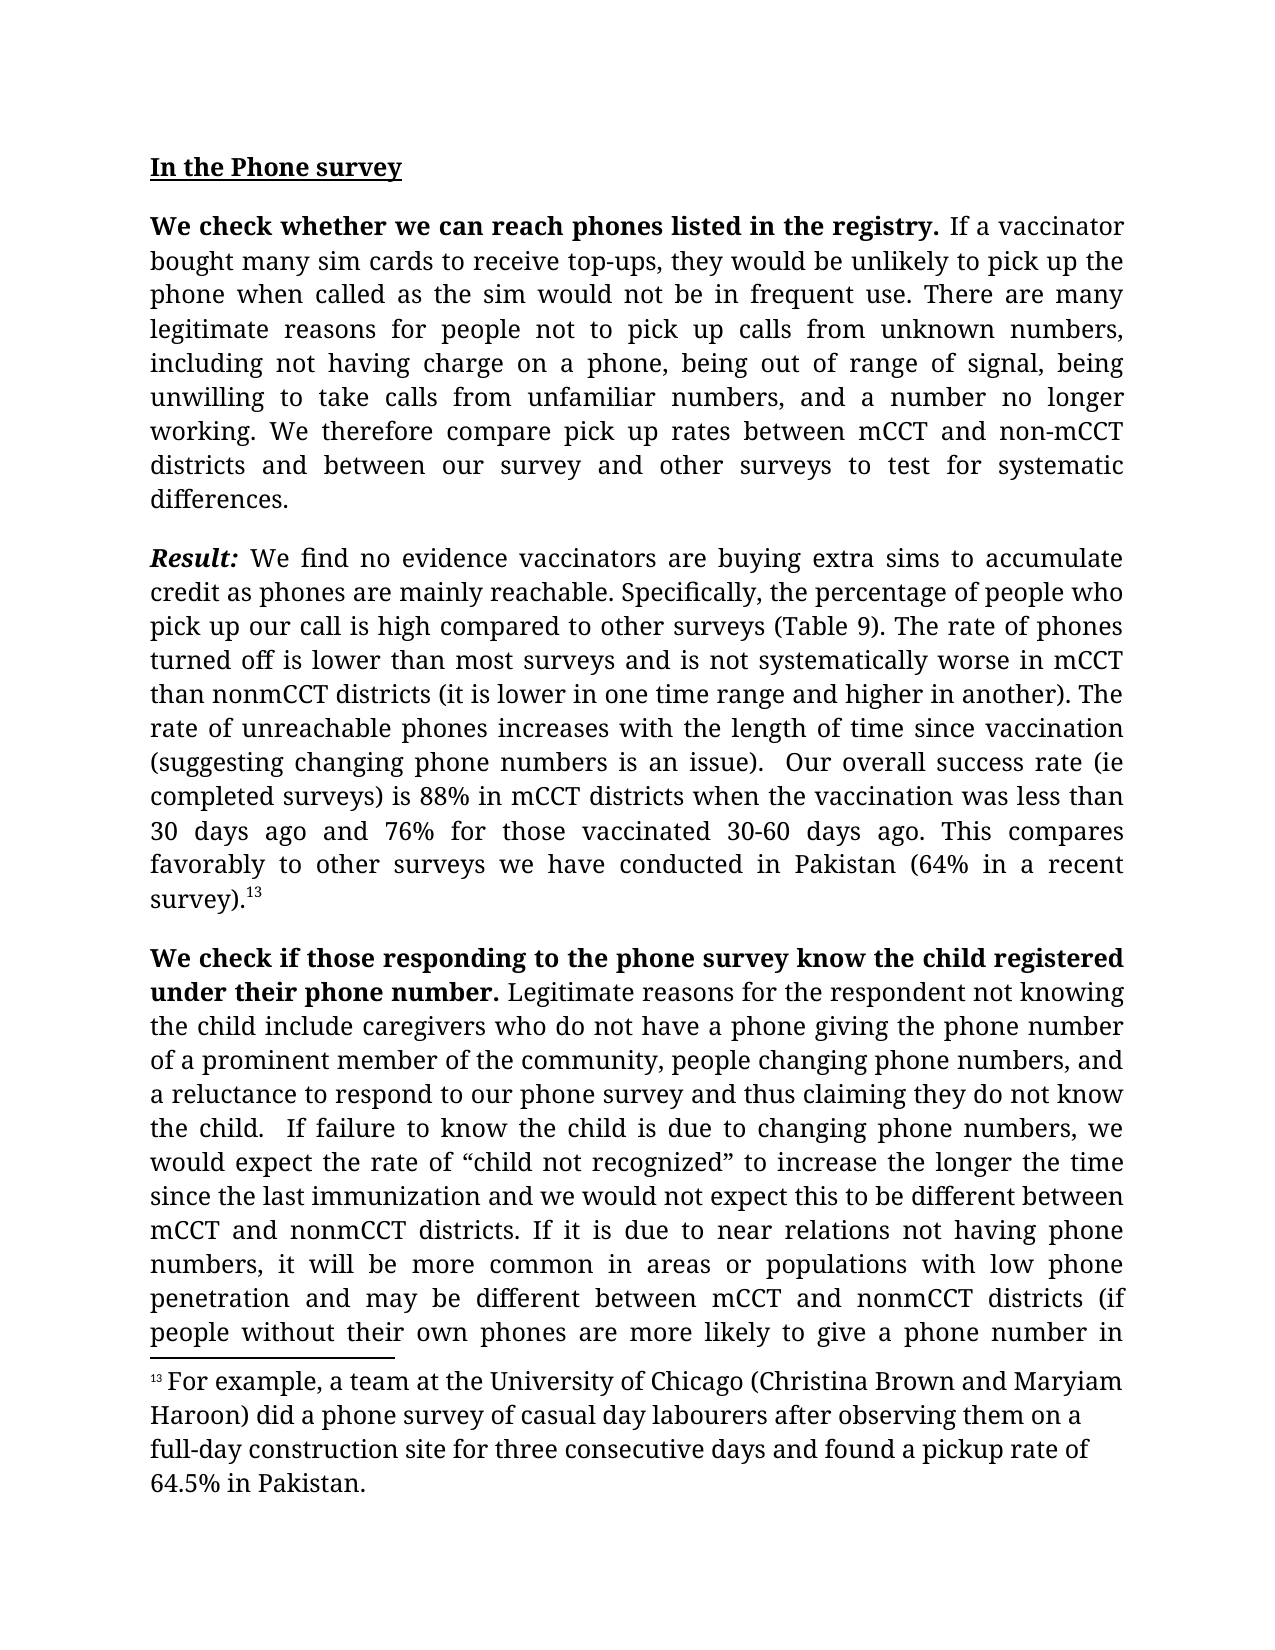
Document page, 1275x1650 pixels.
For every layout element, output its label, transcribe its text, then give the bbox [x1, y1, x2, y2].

text Result: We find no evidence vaccinators are buying extra sims to accumulate credit as phones are mainly reachable. Specifically, the percentage of people who pick up our call is high compared to other surveys (Table 9). The rate of phones turned off is lower than most surveys and is not systematically worse in mCCT than nonmCCT districts (it is lower in one time range and higher in another). The rate of unreachable phones increases with the length of time since vaccination (suggesting changing phone numbers is an issue). Our overall success rate (ie completed surveys) is 88% in mCCT districts when the vaccination was less than 30 days ago and 76% for those vaccinated 30-60 days ago. This compares favorably to other surveys we have conducted in Pakistan (64% in a recent survey). [150, 541, 1125, 915]
text We check whether we can reach phones listed in the registry. If a vaccinator bought many sim cards to receive top-ups, they would be unlikely to pick up the phone when called as the sim would not be in frequent use. There are many legitimate reasons for people not to pick up calls from unknown numbers, including not having charge on a phone, being out of range of signal, being unwilling to take calls from unfamiliar numbers, and a number no longer working. We therefore compare pick up rates between mCCT and non-mCCT districts and between our survey and other surveys to test for systematic differences. [150, 209, 1125, 516]
text In the Phone survey [150, 150, 1125, 184]
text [150, 940, 1125, 1349]
